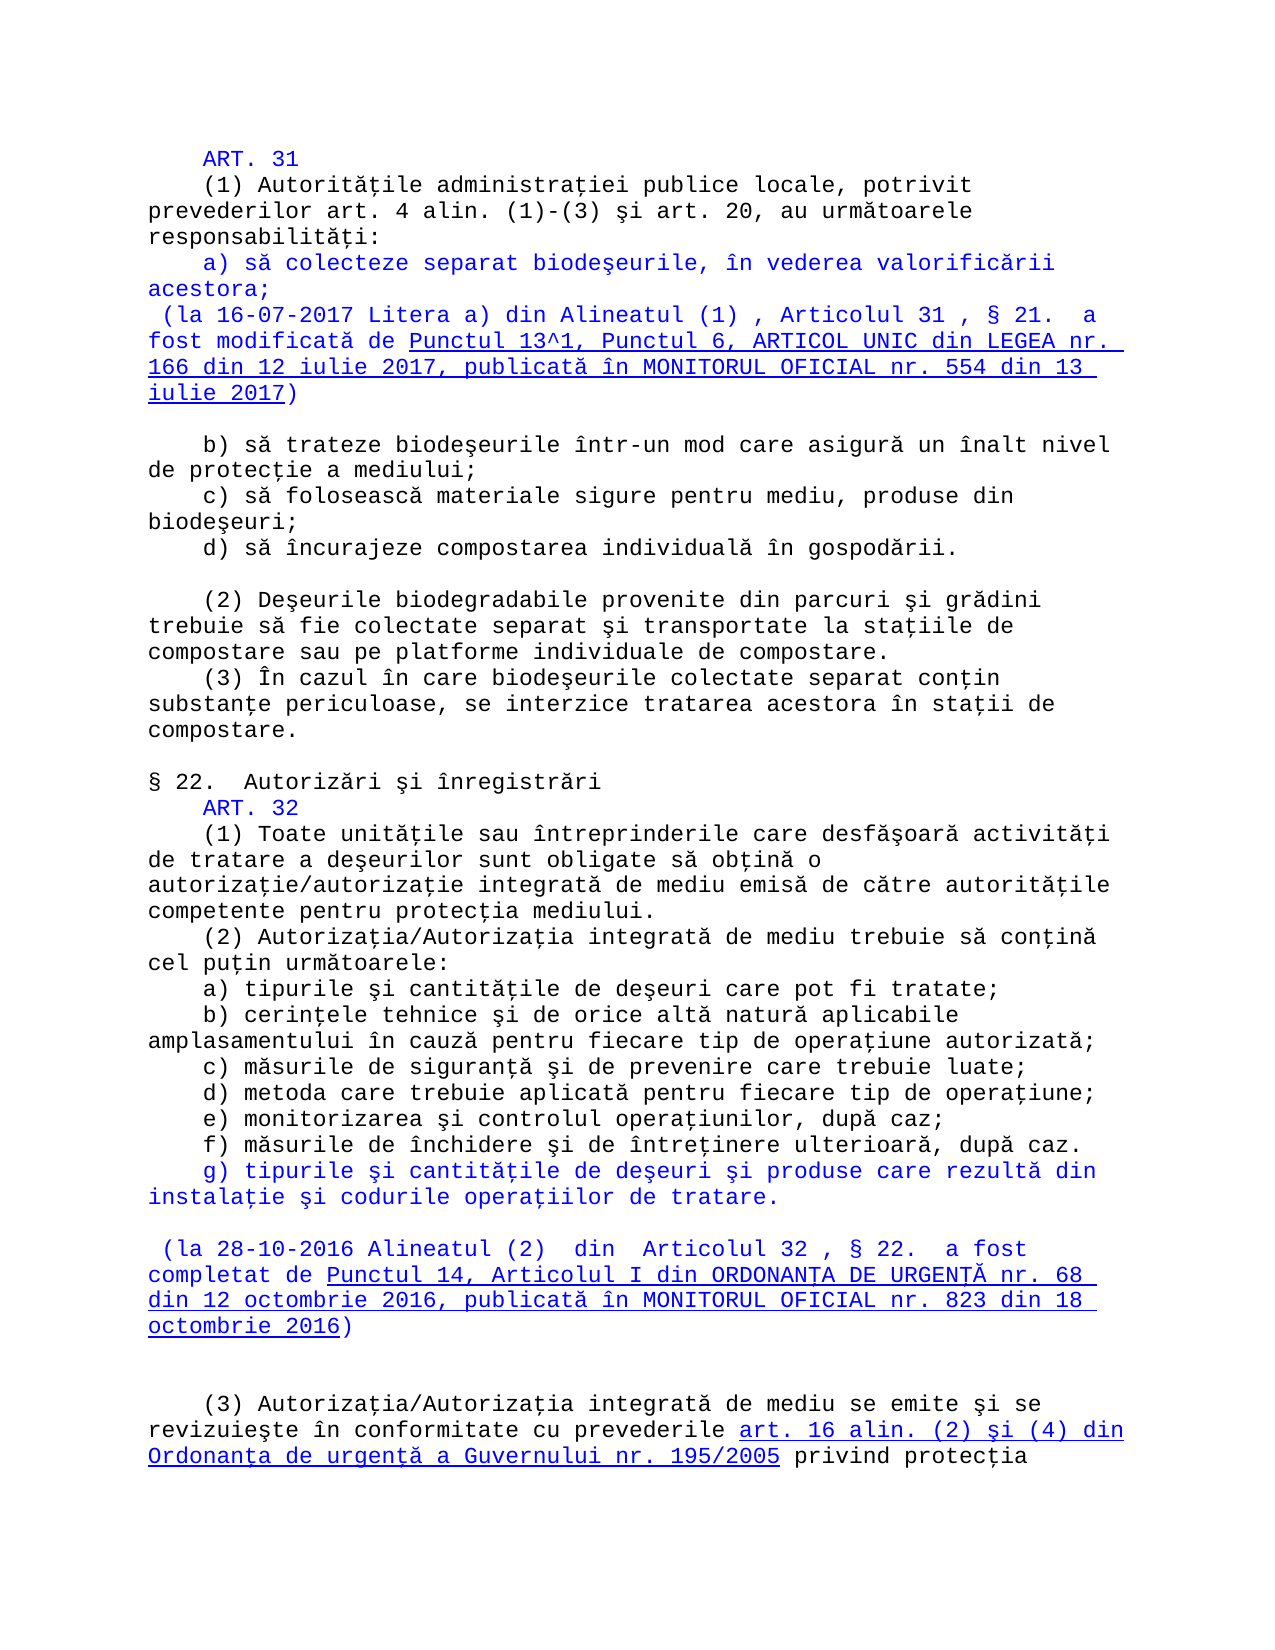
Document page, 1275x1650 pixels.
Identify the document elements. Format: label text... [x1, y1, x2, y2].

text a) tipurile şi cantităţile de deşeuri care pot fi tratate; [148, 978, 1127, 1003]
text ART. 32 [148, 796, 1127, 822]
text b) cerinţele tehnice şi de orice altă natură aplicabile amplasamentului în cauză pentru fiecare tip de operaţiune autorizată; [148, 1003, 1127, 1055]
text c) să folosească materiale sigure pentru mediu, produse din biodeşeuri; [148, 485, 1127, 537]
text § 22. Autorizări şi înregistrări [148, 770, 1127, 796]
text a) să colecteze separat biodeşeurile, în vederea valorificării acestora; [148, 251, 1127, 303]
text (1) Toate unităţile sau întreprinderile care desfăşoară activităţi de tratare a deşeurilor sunt obligate să obţină o autorizaţie/autorizaţie integrată de mediu emisă de către autorităţile competente pentru protecţia mediului. [148, 822, 1127, 926]
text (1) Autorităţile administraţiei publice locale, potrivit prevederilor art. 4 alin. (1)-(3) şi art. 20, au următoarele responsabilităţi: [148, 173, 1127, 251]
text (la 28-10-2016 Alineatul (2) din Articolul 32 , § 22. a fost completat de <LLNK 12016 68180 301 0139>Punctul 14, Articolul I din ORDONANŢA DE URGENŢĂ nr. 68 din 12 octombrie 2016, publicată în MONITORUL OFICIAL nr. 823 din 18 octombrie 2016) [148, 1237, 1127, 1341]
text d) să încurajeze compostarea individuală în gospodării. [148, 537, 1127, 563]
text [148, 1393, 1127, 1470]
text e) monitorizarea şi controlul operaţiunilor, după caz; [148, 1107, 1127, 1133]
text (2) Deşeurile biodegradabile provenite din parcuri şi grădini trebuie să fie colectate separat şi transportate la staţiile de compostare sau pe platforme individuale de compostare. [148, 588, 1127, 666]
text c) măsurile de siguranţă şi de prevenire care trebuie luate; [148, 1055, 1127, 1081]
text (2) Autorizaţia/Autorizaţia integrată de mediu trebuie să conţină cel puţin următoarele: [148, 926, 1127, 978]
text b) să trateze biodeşeurile într-un mod care asigură un înalt nivel de protecţie a mediului; [148, 433, 1127, 485]
text (la 16-07-2017 Litera a) din Alineatul (1) , Articolul 31 , § 21. a fost modificată de <LLNK 12017 166 10 201 0131>Punctul 13^1, Punctul 6, ARTICOL UNIC din LEGEA nr. 166 din 12 iulie 2017, publicată în MONITORUL OFICIAL nr. 554 din 13 iulie 2017) [148, 303, 1127, 407]
text g) tipurile şi cantităţile de deşeuri şi produse care rezultă din instalaţie şi codurile operaţiilor de tratare. [148, 1159, 1127, 1211]
text ART. 31 [148, 148, 1127, 173]
text (3) În cazul în care biodeşeurile colectate separat conţin substanţe periculoase, se interzice tratarea acestora în staţii de compostare. [148, 666, 1127, 744]
text d) metoda care trebuie aplicată pentru fiecare tip de operaţiune; [148, 1081, 1127, 1107]
text f) măsurile de închidere şi de întreţinere ulterioară, după caz. [148, 1133, 1127, 1159]
